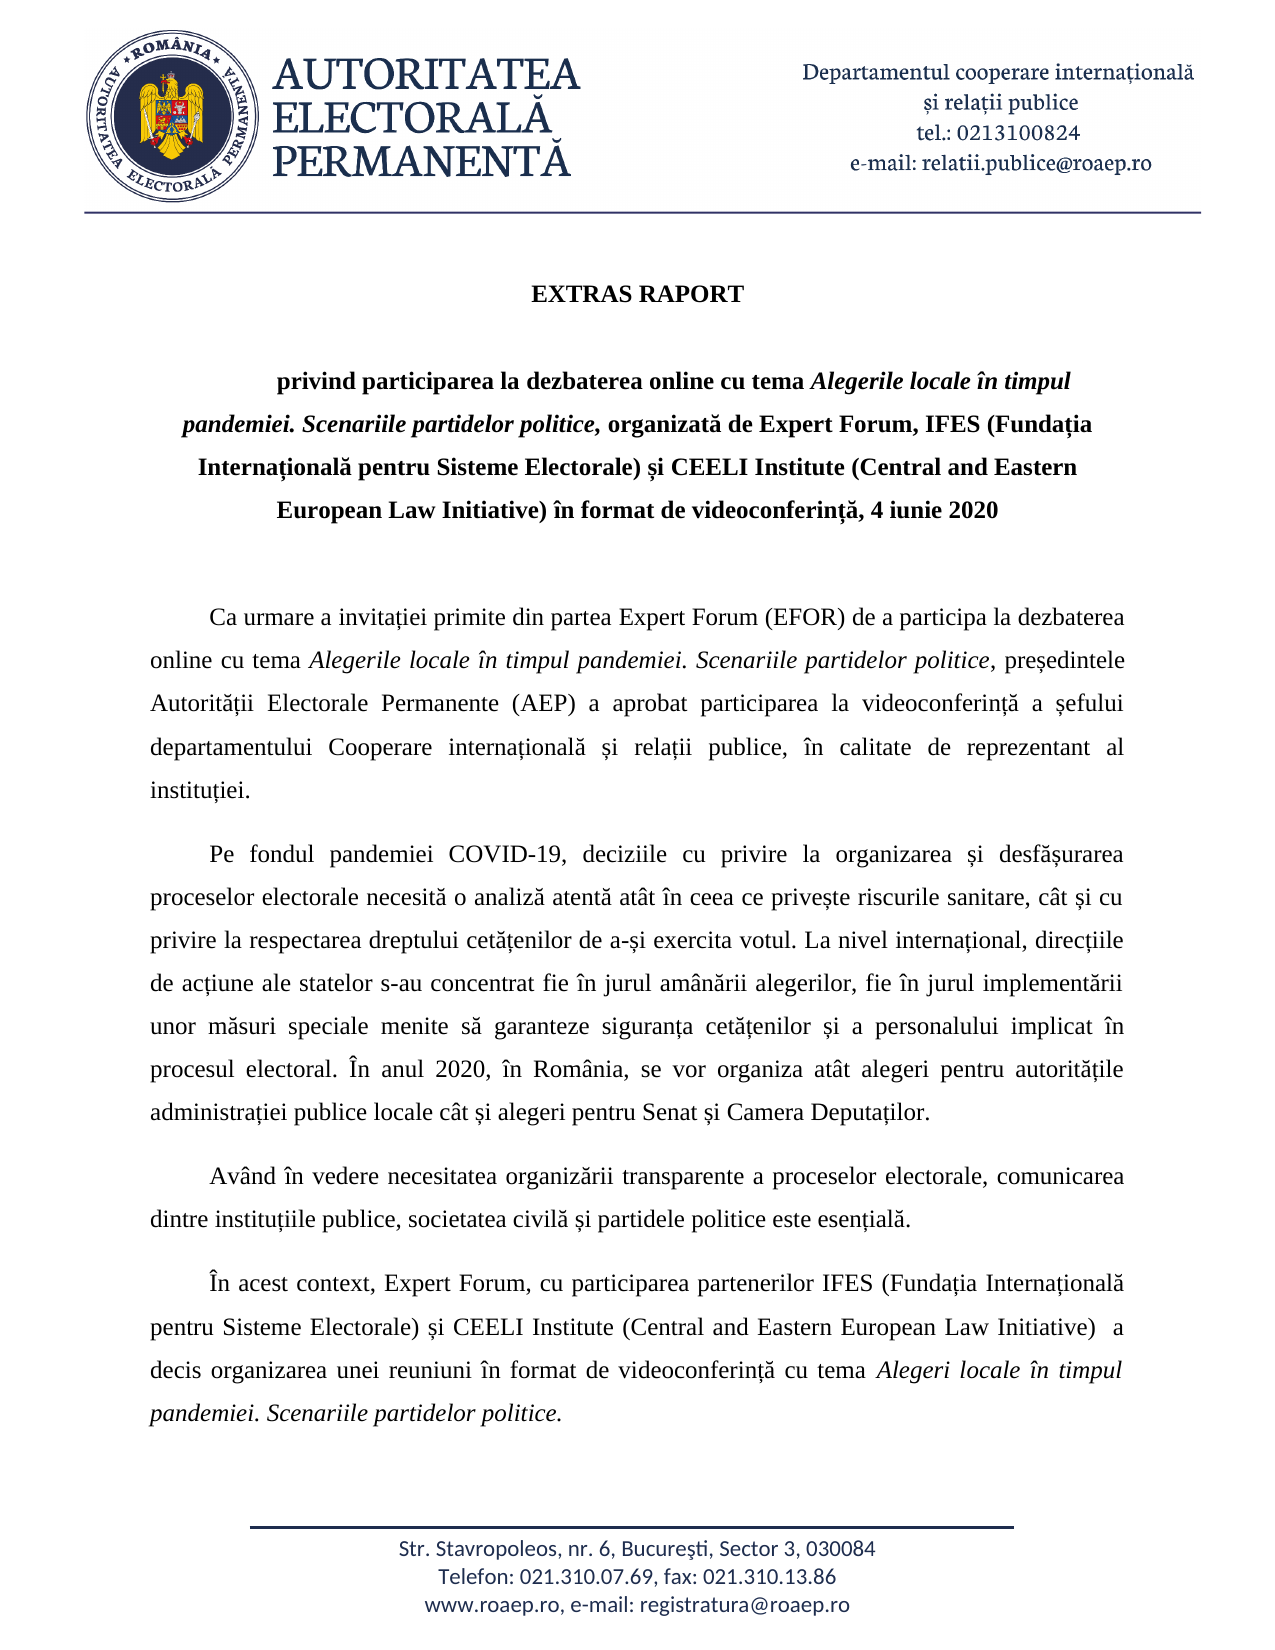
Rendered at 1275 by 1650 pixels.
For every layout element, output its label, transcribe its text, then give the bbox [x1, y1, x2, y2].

text Având în vedere necesitatea organizării transparente a proceselor electorale, comunicarea dintre instituțiile publice, societatea civilă și partidele politice este esențială. [150, 1161, 1125, 1233]
text Pe fondul pandemiei COVID-19, deciziile cu privire la organizarea și desfășurarea proceselor electorale necesită o analiză atentă atât în ceea ce privește riscurile sanitare, cât și cu privire la respectarea dreptului cetățenilor de a-și exercita votul. La nivel internațional, direcțiile de acțiune ale statelor s-au concentrat fie în jurul amânării alegerilor, fie în jurul implementării unor măsuri speciale menite să garanteze siguranța cetățenilor și a personalului implicat în procesul electoral. În anul 2020, în România, se vor organiza atât alegeri pentru autoritățile administrației publice locale cât și alegeri pentru Senat și Camera Deputaților. [150, 839, 1125, 1126]
picture [84, 28, 1202, 214]
text EXTRAS RAPORT [150, 279, 1125, 308]
text În acest context, Expert Forum, cu participarea partenerilor IFES (Fundația Internațională pentru Sisteme Electorale) și CEELI Institute (Central and Eastern European Law Initiative) a decis organizarea unei reuniuni în format de videoconferință cu tema Alegeri locale în timpul pandemiei. Scenariile partidelor politice. [150, 1268, 1125, 1427]
text privind participarea la dezbaterea online cu tema Alegerile locale în timpul pandemiei. Scenariile partidelor politice, organizată de Expert Forum, IFES (Fundația Internațională pentru Sisteme Electorale) și CEELI Institute (Central and Eastern European Law Initiative) în format de videoconferință, 4 iunie 2020 [150, 366, 1125, 524]
text Ca urmare a invitației primite din partea Expert Forum (EFOR) de a participa la dezbaterea online cu tema Alegerile locale în timpul pandemiei. Scenariile partidelor politice, președintele Autorității Electorale Permanente (AEP) a aprobat participarea la videoconferință a șefului departamentului Cooperare internațională și relații publice, în calitate de reprezentant al instituției. [150, 602, 1125, 803]
